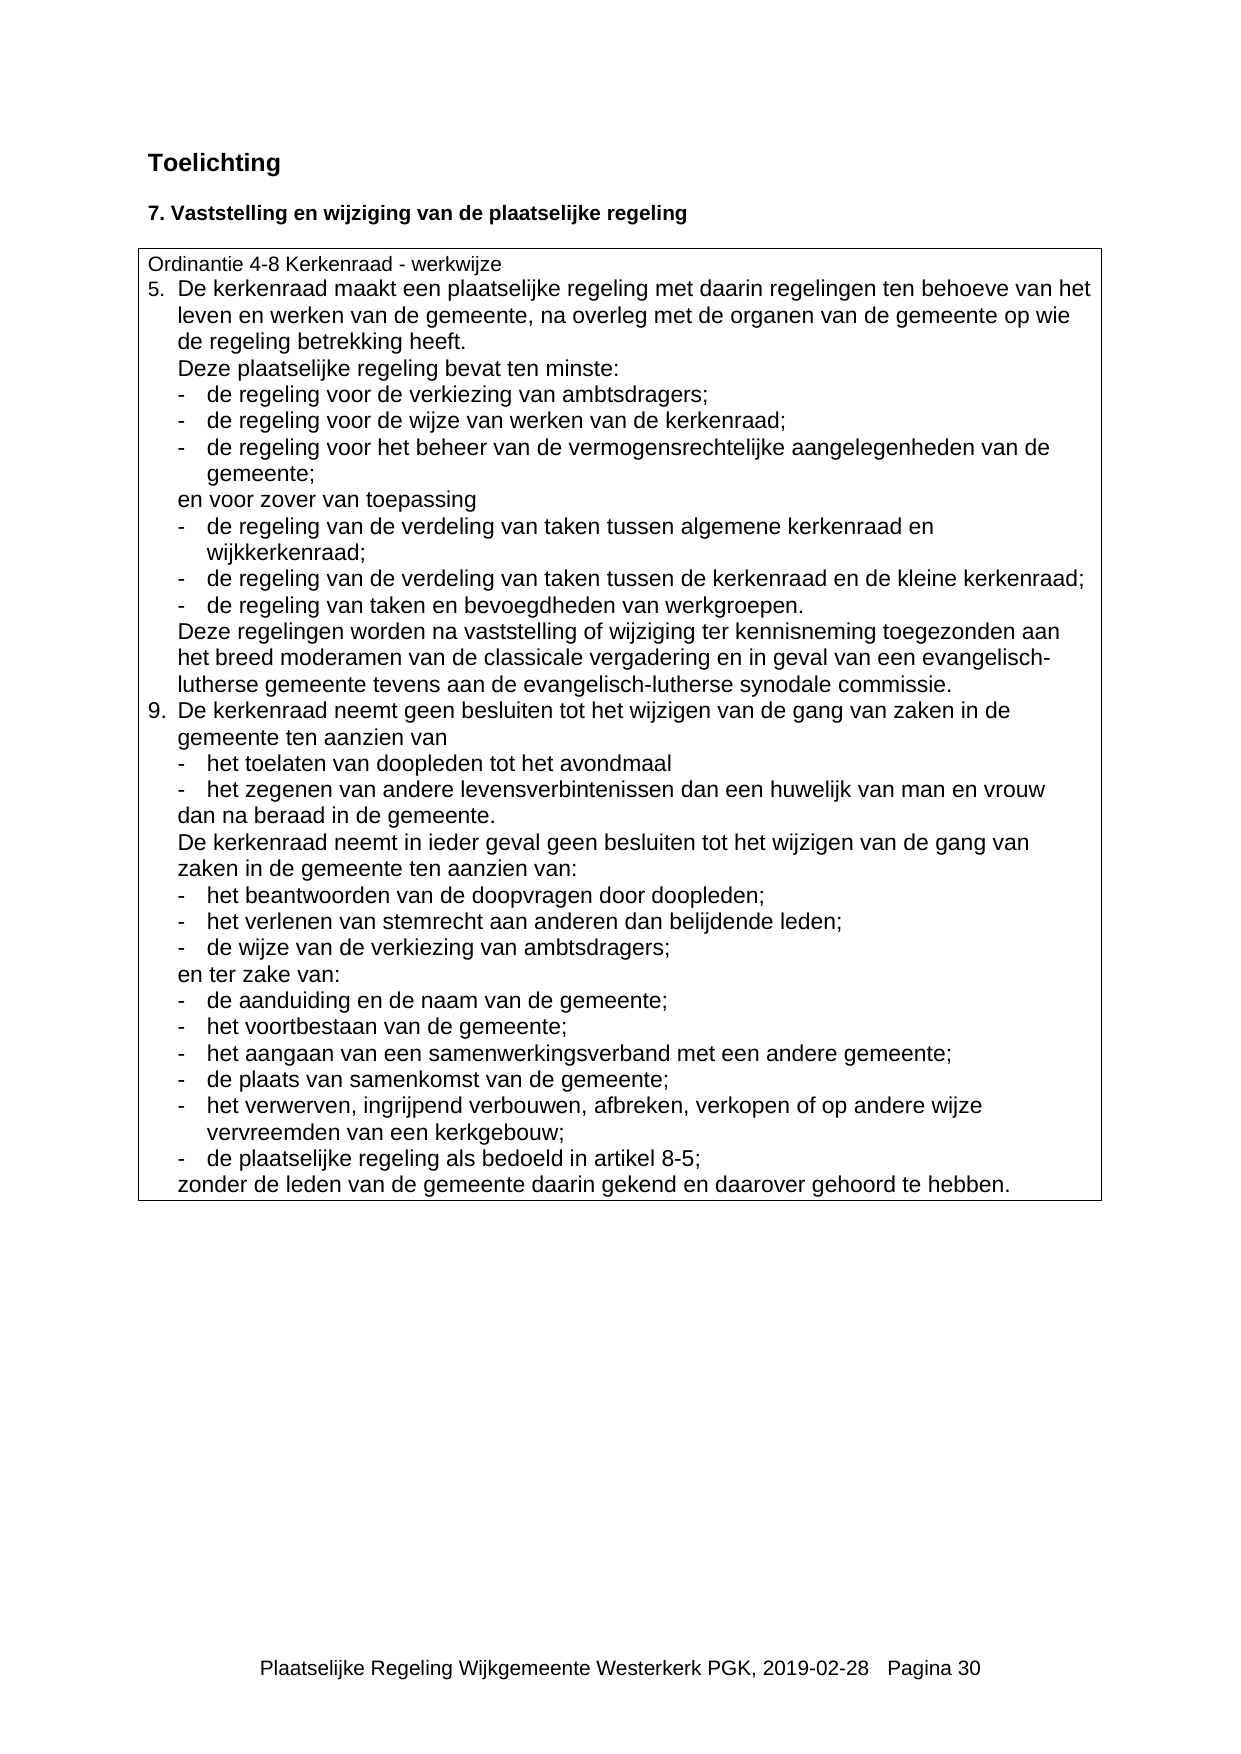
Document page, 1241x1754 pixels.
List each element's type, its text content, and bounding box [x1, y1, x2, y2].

text - het aangaan van een samenwerkingsverband met een andere gemeente; [148, 1040, 1093, 1066]
text - het toelaten van doopleden tot het avondmaal [148, 750, 1093, 776]
text - de regeling van taken en bevoegdheden van werkgroepen. [148, 592, 1093, 618]
text - de regeling voor de wijze van werken van de kerkenraad; [148, 407, 1093, 433]
text - de plaats van samenkomst van de gemeente; [148, 1066, 1093, 1092]
text 9. De kerkenraad neemt geen besluiten tot het wijzigen van de gang van zaken in de gemeente ten aanzien van [148, 697, 1093, 750]
text - het zegenen van andere levensverbintenissen dan een huwelijk van man en vrouw [148, 776, 1093, 802]
text zonder de leden van de gemeente daarin gekend en daarover gehoord te hebben. [139, 1168, 1101, 1200]
text De kerkenraad neemt in ieder geval geen besluiten tot het wijzigen van de gang van zaken in de gemeente ten aanzien van: [148, 829, 1093, 882]
text - de regeling voor de verkiezing van ambtsdragers; [148, 381, 1093, 407]
text Deze plaatselijke regeling bevat ten minste: [148, 354, 1093, 381]
text Deze regelingen worden na vaststelling of wijziging ter kennisneming toegezonden aan het breed moderamen van de classicale vergadering en in geval van een evangelisch-lutherse gemeente tevens aan de evangelisch-lutherse synodale commissie. [148, 618, 1093, 697]
text 7. Vaststelling en wijziging van de plaatselijke regeling [148, 200, 1093, 224]
text en ter zake van: [148, 961, 1093, 987]
text - de regeling voor het beheer van de vermogensrechtelijke aangelegenheden van de gemeente; [148, 433, 1093, 486]
text - de regeling van de verdeling van taken tussen de kerkenraad en de kleine kerkenraad; [148, 565, 1093, 592]
text - het beantwoorden van de doopvragen door doopleden; [148, 882, 1093, 908]
text Ordinantie 4-8 Kerkenraad - werkwijze [139, 249, 1101, 275]
text - de aanduiding en de naam van de gemeente; [148, 987, 1093, 1013]
text 5. De kerkenraad maakt een plaatselijke regeling met daarin regelingen ten behoeve van het leven en werken van de gemeente, na overleg met de organen van de gemeente op wie de regeling betrekking heeft. [148, 275, 1093, 354]
text - het verlenen van stemrecht aan anderen dan belijdende leden; [148, 908, 1093, 934]
text - de plaatselijke regeling als bedoeld in artikel 8-5; [148, 1145, 1093, 1168]
text Toelichting [148, 148, 1093, 176]
text - het verwerven, ingrijpend verbouwen, afbreken, verkopen of op andere wijze vervreemden van een kerkgebouw; [148, 1092, 1093, 1145]
text - de wijze van de verkiezing van ambtsdragers; [148, 934, 1093, 961]
text - het voortbestaan van de gemeente; [148, 1013, 1093, 1040]
text - de regeling van de verdeling van taken tussen algemene kerkenraad en wijkkerkenraad; [148, 513, 1093, 565]
text en voor zover van toepassing [148, 486, 1093, 513]
text dan na beraad in de gemeente. [148, 802, 1093, 829]
